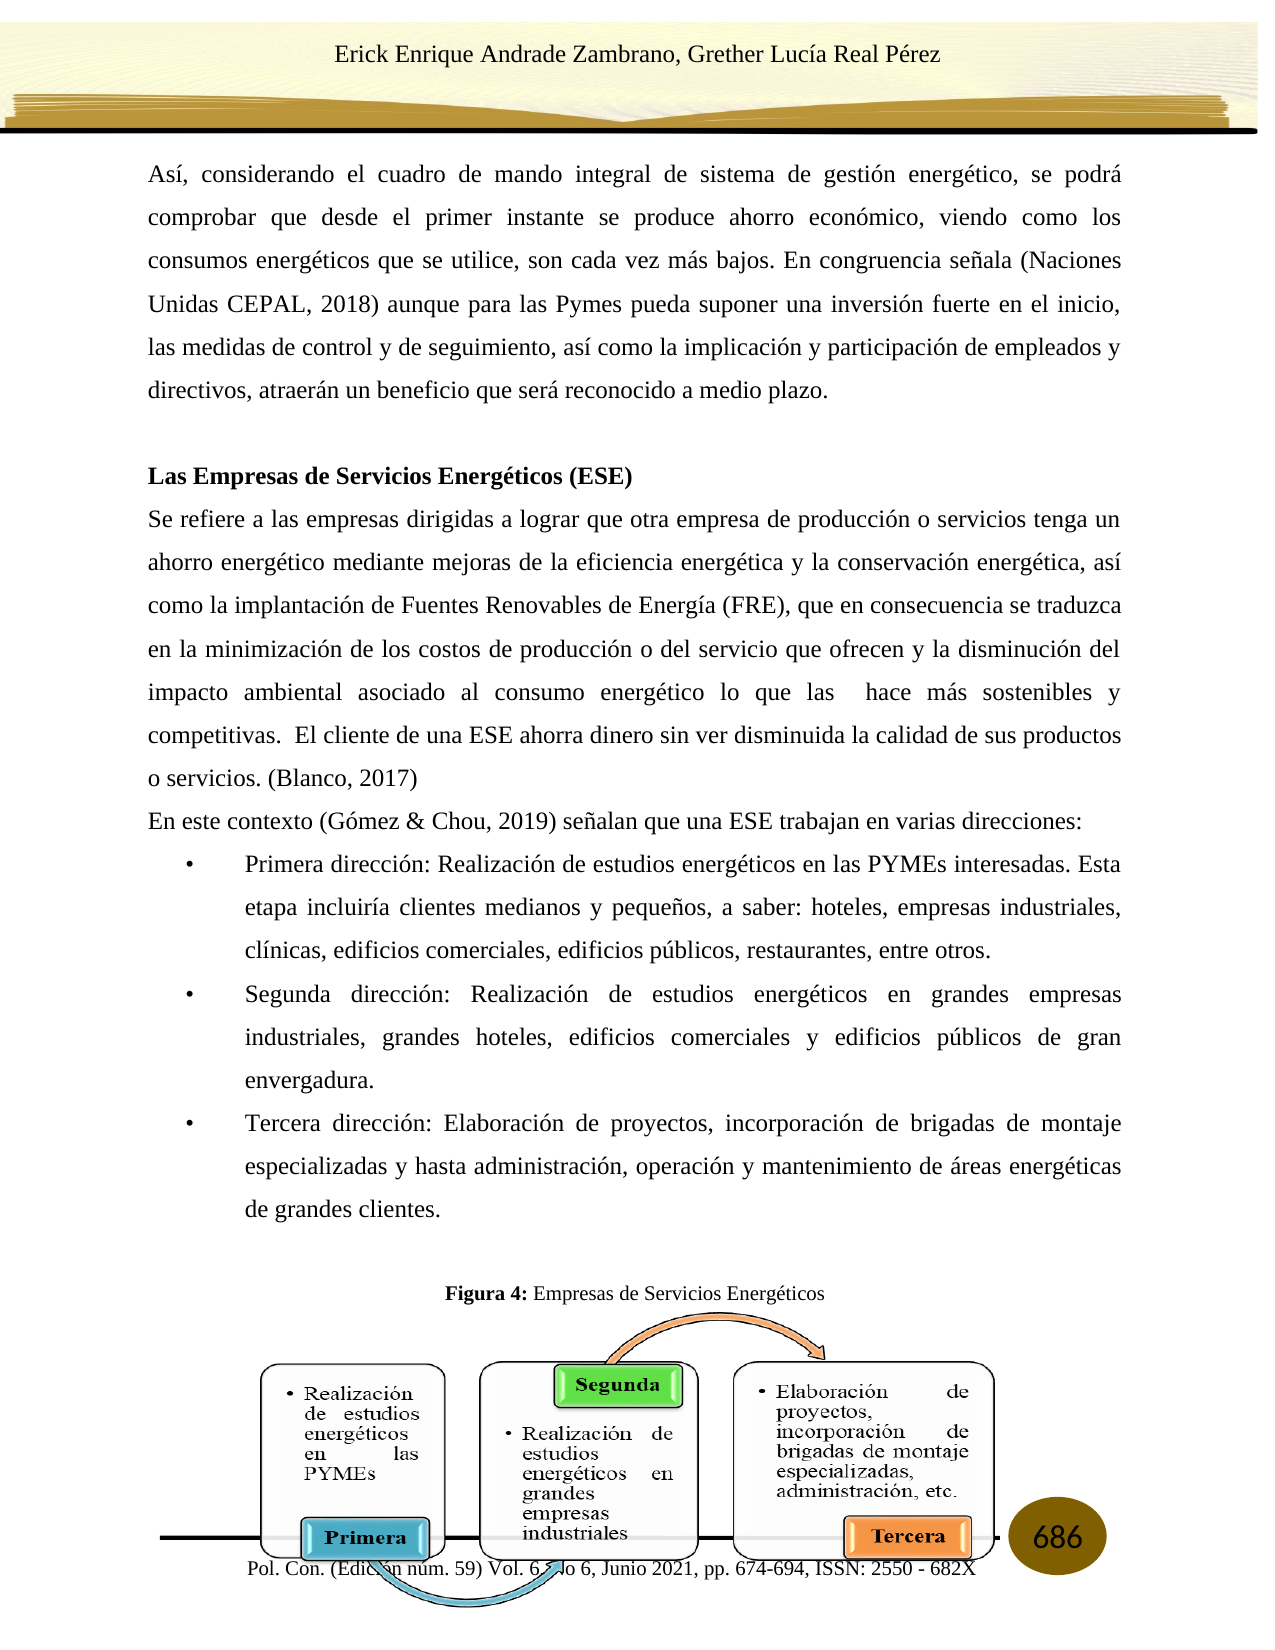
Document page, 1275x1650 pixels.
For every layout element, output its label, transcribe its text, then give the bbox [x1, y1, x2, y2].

list Tercera dirección: Elaboración de proyectos, incorporación de brigadas de montaje especializadas y hasta administración, operación y mantenimiento de áreas energéticas de grandes clientes. [185, 1108, 1122, 1223]
text Figura 4: Empresas de Servicios Energéticos [148, 1281, 1122, 1305]
text Así, considerando el cuadro de mando integral de sistema de gestión energético, se podrá comprobar que desde el primer instante se produce ahorro económico, viendo como los consumos energéticos que se utilice, son cada vez más bajos. En congruencia señala (Naciones Unidas CEPAL, 2018) aunque para las Pymes pueda suponer una inversión fuerte en el inicio, las medidas de control y de seguimiento, así como la implicación y participación de empleados y directivos, atraerán un beneficio que será reconocido a medio plazo. [148, 159, 1122, 404]
picture [0, 22, 1258, 135]
list Primera dirección: Realización de estudios energéticos en las PYMEs interesadas. Esta etapa incluiría clientes medianos y pequeños, a saber: hoteles, empresas industriales, clínicas, edificios comerciales, edificios públicos, restaurantes, entre otros. [185, 849, 1122, 964]
text Se refiere a las empresas dirigidas a lograr que otra empresa de producción o servicios tenga un ahorro energético mediante mejoras de la eficiencia energética y la conservación energética, así como la implantación de Fuentes Renovables de Energía (FRE), que en consecuencia se traduzca en la minimización de los costos de producción o del servicio que ofrecen y la disminución del impacto ambiental asociado al consumo energético lo que las hace más sostenibles y competitivas. El cliente de una ESE ahorra dinero sin ver disminuida la calidad de sus productos o servicios. (Blanco, 2017) [148, 504, 1122, 792]
list Segunda dirección: Realización de estudios energéticos en grandes empresas industriales, grandes hoteles, edificios comerciales y edificios públicos de gran envergadura. [185, 979, 1122, 1094]
text En este contexto (Gómez & Chou, 2019) señalan que una ESE trabajan en varias direcciones: [148, 806, 1122, 835]
picture [257, 1308, 997, 1612]
text Las Empresas de Servicios Energéticos (ESE) [148, 461, 1122, 490]
